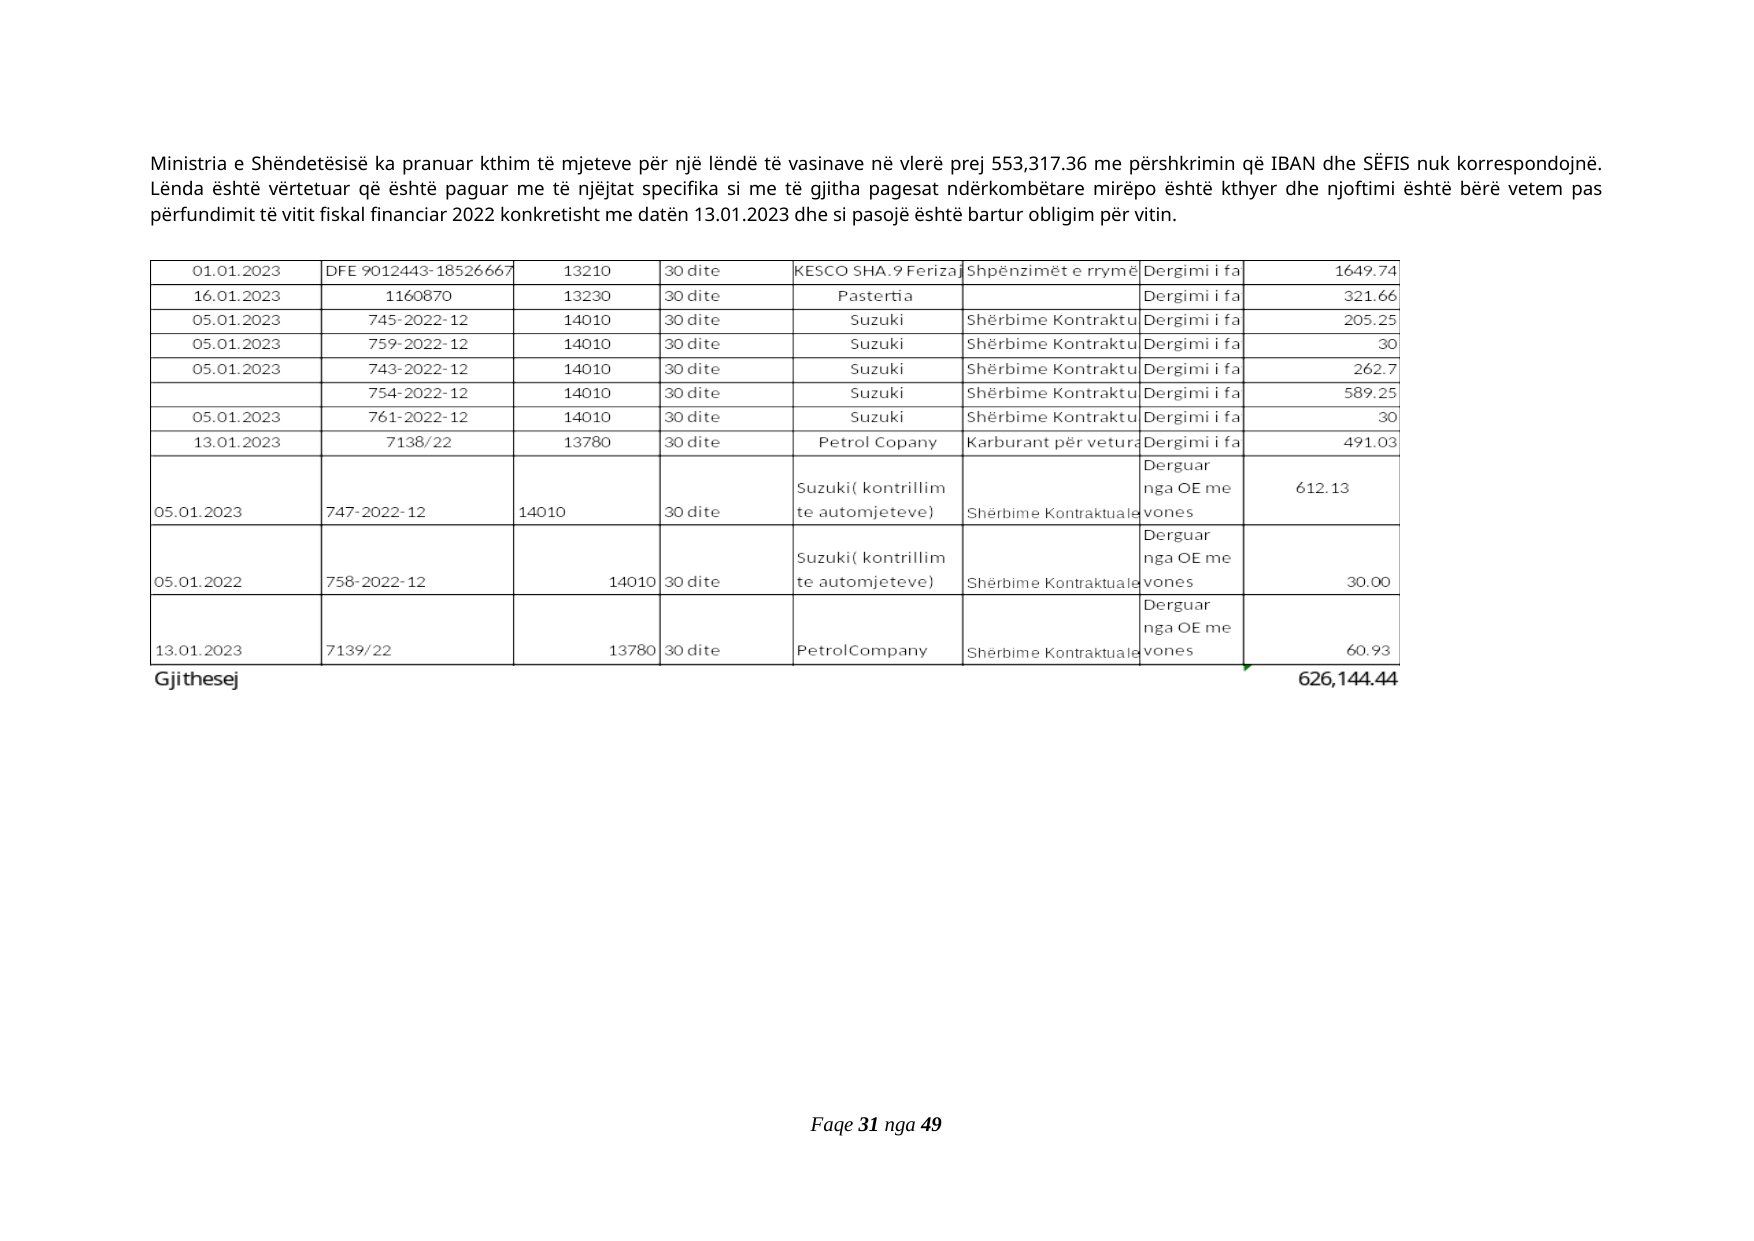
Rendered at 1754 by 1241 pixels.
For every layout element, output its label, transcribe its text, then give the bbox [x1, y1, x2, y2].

text Ministria e Shëndetësisë ka pranuar kthim të mjeteve për një lëndë të vasinave në vlerë prej 553,317.36 me përshkrimin që IBAN dhe SËFIS nuk korrespondojnë. Lënda është vërtetuar që është paguar me të njëjtat specifika si me të gjitha pagesat ndërkombëtare mirëpo është kthyer dhe njoftimi është bërë vetem pas përfundimit të vitit fiskal financiar 2022 konkretisht me datën 13.01.2023 dhe si pasojë është bartur obligim për vitin. [150, 150, 1604, 227]
